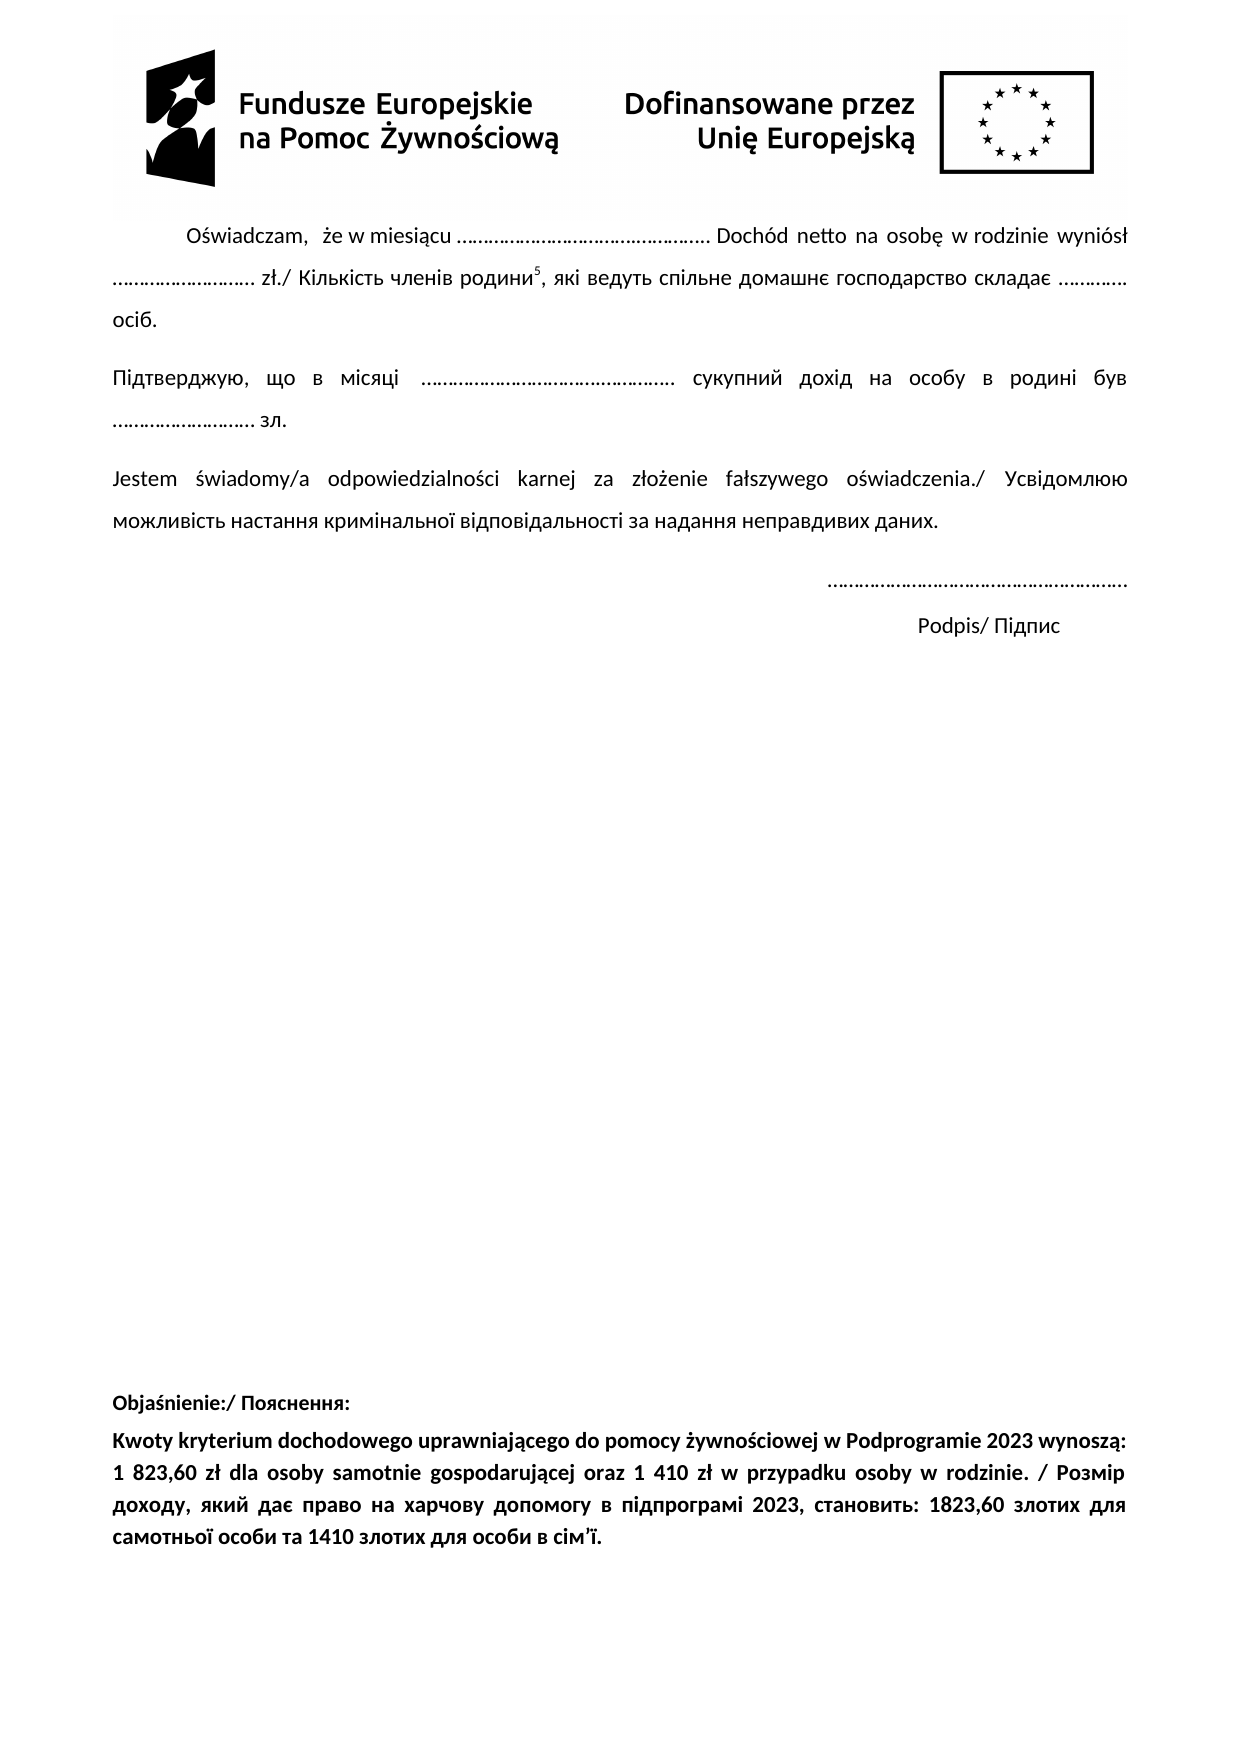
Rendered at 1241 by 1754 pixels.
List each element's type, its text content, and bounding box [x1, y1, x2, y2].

text ………………………………………………… [112, 565, 1128, 593]
text Jestem świadomy/a odpowiedzialności karnej za złożenie fałszywego oświadczenia./ Усвідомлюю можливість настання кримінальної відповідальності за надання неправдивих даних. [112, 464, 1128, 534]
picture [112, 15, 1128, 221]
text Kwoty kryterium dochodowego uprawniającego do pomocy żywnościowej w Podprogramie 2023 wynoszą: 1 823,60 zł dla osoby samotnie gospodarującej oraz 1 410 zł w przypadku osoby w rodzinie. / Розмір доходу, який дає право на харчову допомогу в підпрограмі 2023, становить: 1823,60 злотих для самотньої особи та 1410 злотих для особи в сім’ї. [112, 1426, 1128, 1551]
text Objaśnienie:/ Пояснення: [112, 1389, 1128, 1416]
text Підтверджую, що в місяці …………………………….………….. сукупний дохід на особу в родині був ……………………… зл. [112, 363, 1128, 433]
text Oświadczam, że w miesiącu …………………………….………….. Dochód netto na osobę w rodzinie wyniósł ……………………… zł./ Кількість членів родини5, які ведуть спільне домашнє господарство складає …………. осіб. [112, 221, 1128, 333]
text Podpis/ Підпис [776, 612, 1128, 639]
